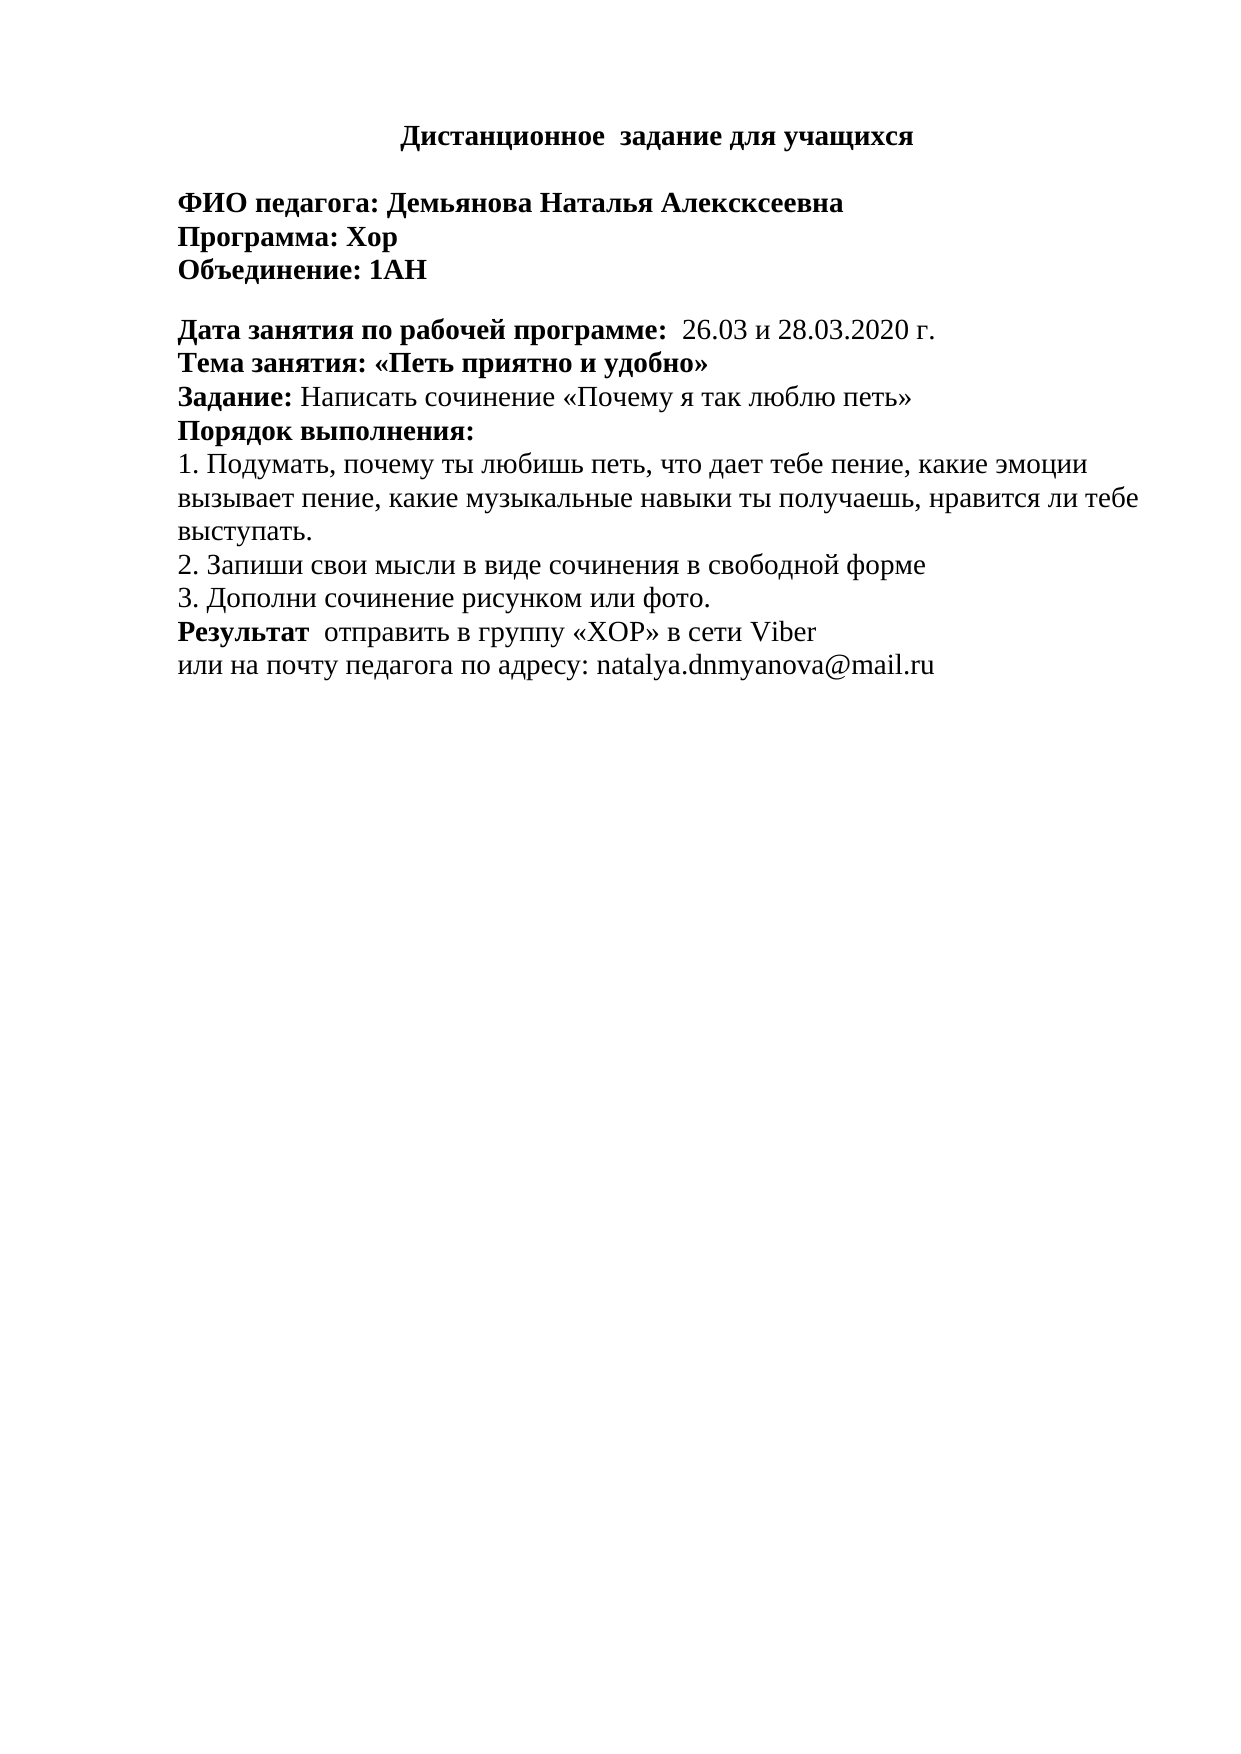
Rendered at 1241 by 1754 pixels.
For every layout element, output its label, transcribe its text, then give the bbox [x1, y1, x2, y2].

text Задание: Написать сочинение «Почему я так люблю петь» [177, 379, 1152, 413]
text 1. Подумать, почему ты любишь петь, что дает тебе пение, какие эмоции вызывает пение, какие музыкальные навыки ты получаешь, нравится ли тебе выступать. [177, 446, 1152, 547]
text Программа: Хор [177, 219, 1152, 252]
text 3. Дополни сочинение рисунком или фото. [177, 580, 1152, 614]
text Тема занятия: «Петь приятно и удобно» [177, 346, 1152, 379]
text 2. Запиши свои мысли в виде сочинения в свободной форме [177, 547, 1152, 580]
text ФИО педагога: Демьянова Наталья Алексксеевна [177, 185, 1152, 219]
text Порядок выполнения: [177, 413, 1152, 446]
text Объединение: 1АН [177, 252, 1152, 286]
text Результат отправить в группу «ХОР» в сети Viber [177, 614, 1152, 647]
text Дата занятия по рабочей программе: 26.03 и 28.03.2020 г. [177, 312, 1152, 346]
text Дистанционное задание для учащихся [177, 118, 1152, 152]
text или на почту педагога по адресу: natalya.dnmyanova@mail.ru [177, 647, 1152, 681]
